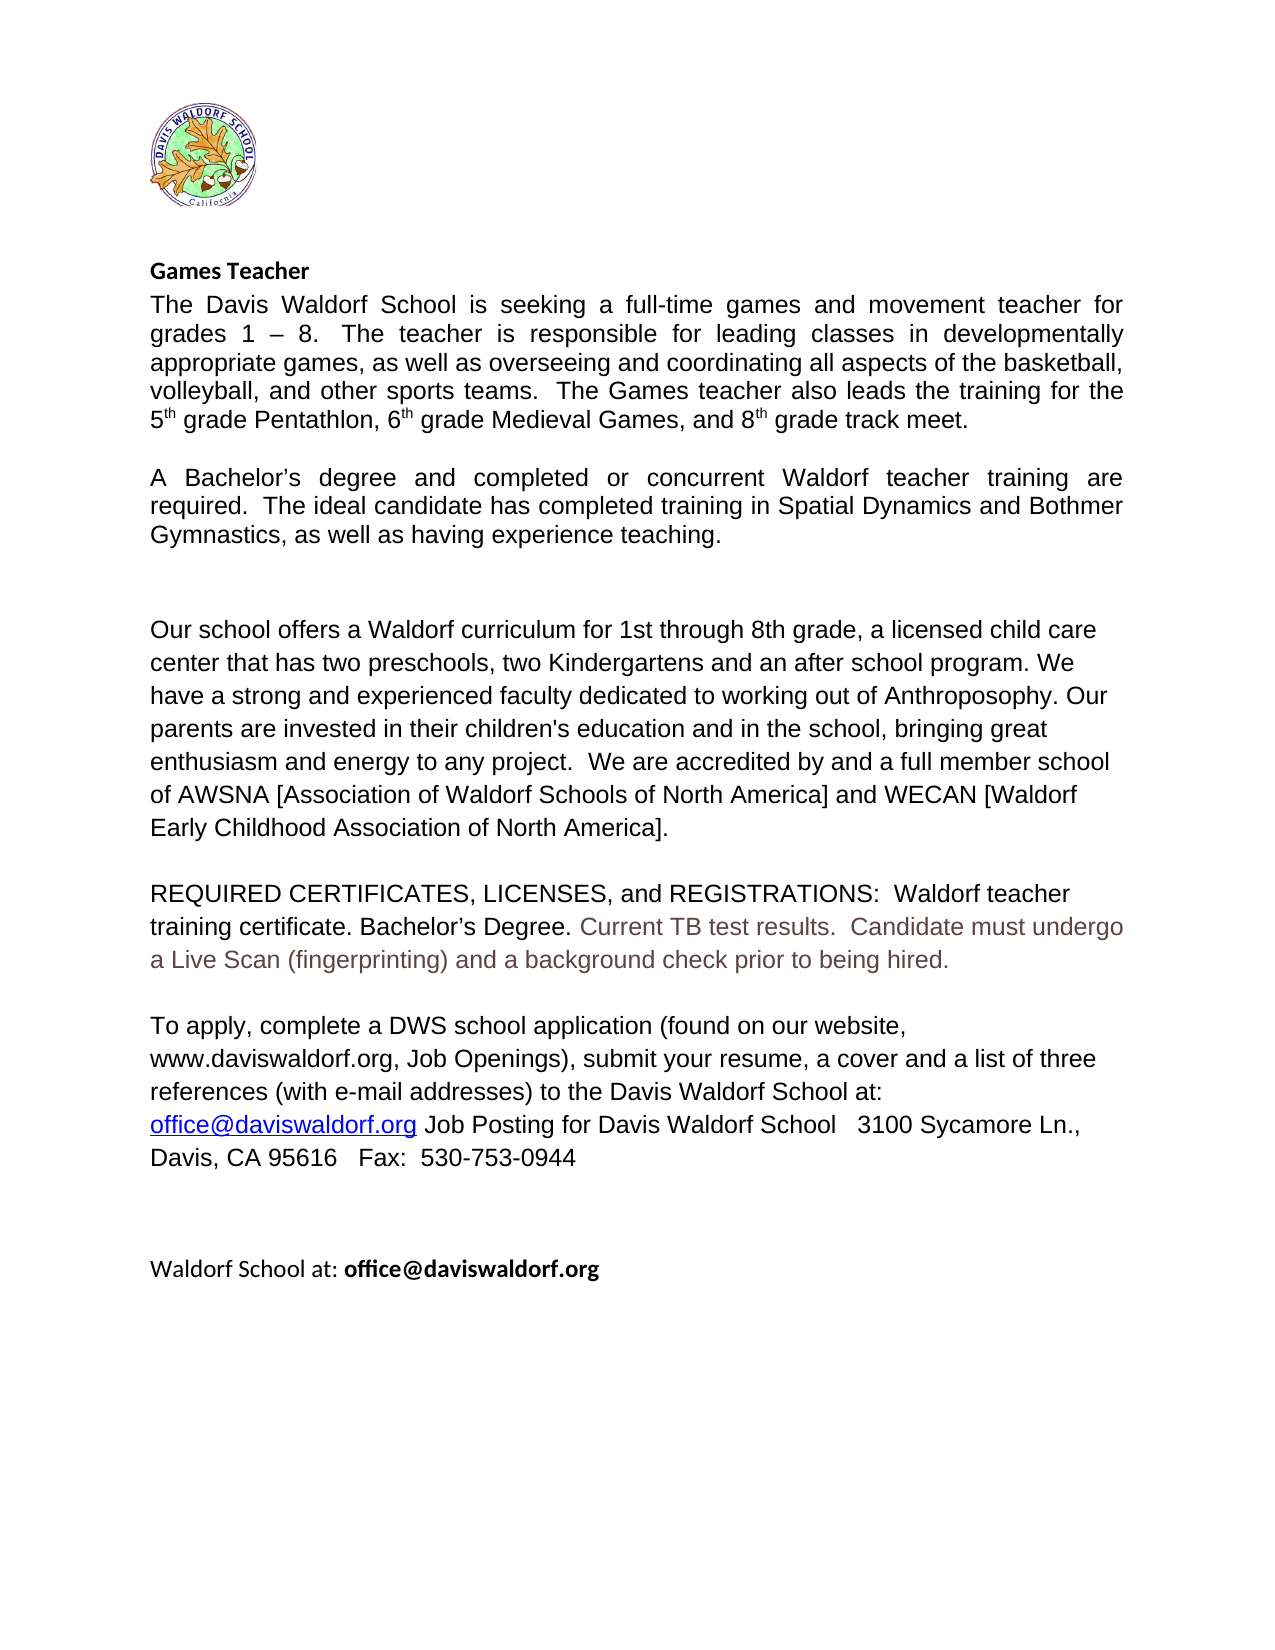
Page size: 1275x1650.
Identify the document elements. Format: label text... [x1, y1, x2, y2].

text Our school offers a Waldorf curriculum for 1st through 8th grade, a licensed child care center that has two preschools, two Kindergartens and an after school program. We have a strong and experienced faculty dedicated to working out of Anthroposophy. Our parents are invested in their children's education and in the school, bringing great enthusiasm and energy to any project. We are accredited by and a full member school of AWSNA [Association of Waldorf Schools of North America] and WECAN [Waldorf Early Childhood Association of North America]. [150, 615, 1125, 842]
text The Davis Waldorf School is seeking a full-time games and movement teacher for grades 1 – 8. The teacher is responsible for leading classes in developmentally appropriate games, as well as overseeing and coordinating all aspects of the basketball, volleyball, and other sports teams. The Games teacher also leads the training for the 5th grade Pentathlon, 6th grade Medieval Games, and 8th grade track meet. [150, 290, 1125, 434]
text Games Teacher [150, 255, 1125, 286]
text A Bachelor’s degree and completed or concurrent Waldorf teacher training are required. The ideal candidate has completed training in Spatial Dynamics and Bothmer Gymnastics, as well as having experience teaching. [150, 462, 1125, 549]
picture [150, 103, 257, 207]
text Waldorf School at: office@daviswaldorf.org [150, 1253, 1125, 1283]
text REQUIRED CERTIFICATES, LICENSES, and REGISTRATIONS: Waldorf teacher training certificate. Bachelor’s Degree. Current TB test results. Candidate must undergo a Live Scan (fingerprinting) and a background check prior to being hired. To apply, complete a DWS school application (found on our website, www.daviswaldorf.org, Job Openings), submit your resume, a cover and a list of three references (with e-mail addresses) to the Davis Waldorf School at: office@daviswaldorf.org Job Posting for Davis Waldorf School 3100 Sycamore Ln., Davis, CA 95616 Fax: 530-753-0944 [150, 846, 1125, 1172]
